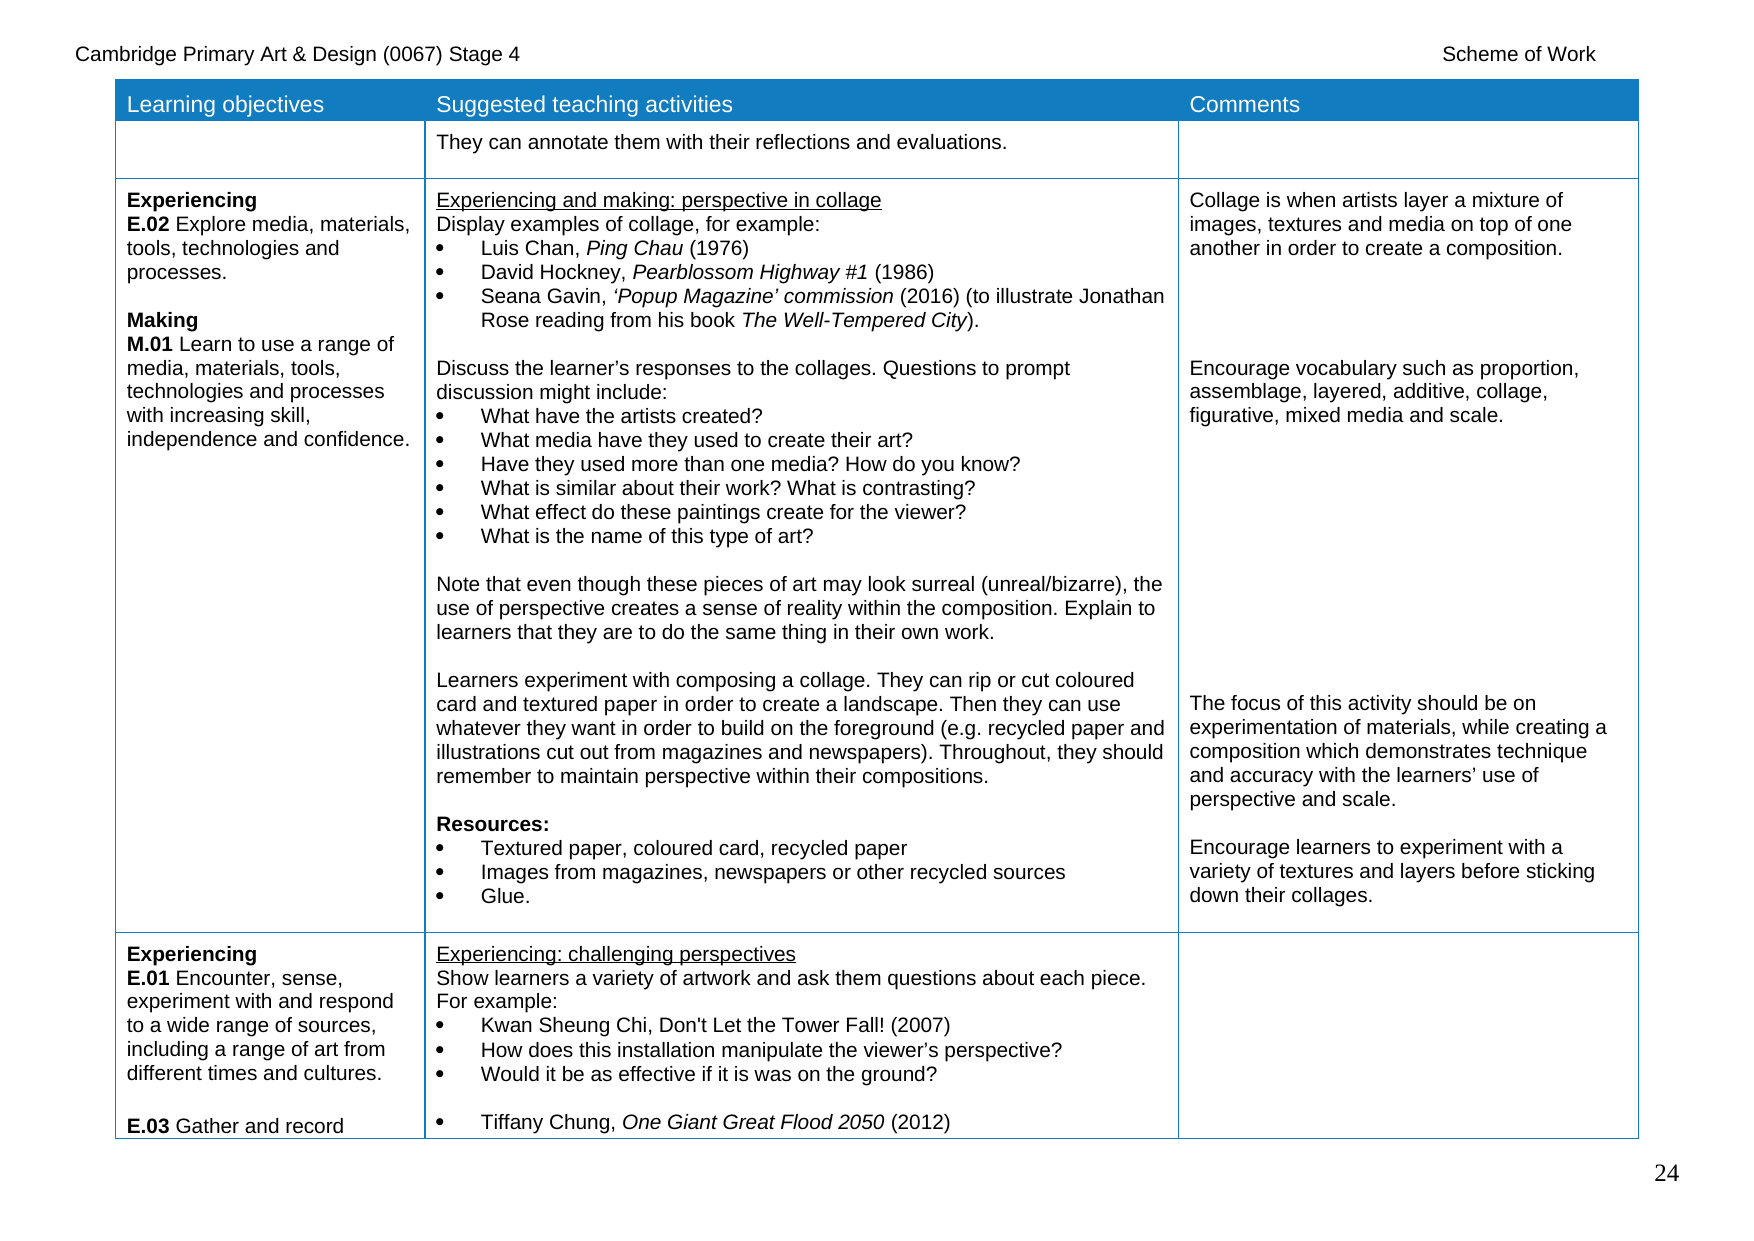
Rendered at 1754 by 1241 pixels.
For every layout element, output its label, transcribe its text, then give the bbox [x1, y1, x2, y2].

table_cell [116, 933, 424, 1138]
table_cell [426, 121, 1178, 178]
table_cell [1179, 121, 1638, 178]
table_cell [116, 121, 424, 178]
table_cell Collage is when artists layer a mixture of images, textures and media on top of one another in order to create a composition. Encourage vocabulary such as proportion, assemblage, layered, additive, collage, figurative, mixed media and scale. The focus of this activity should be on experimentation of materials, while creating a composition which demonstrates technique and accuracy with the learners’ use of perspective and scale. Encourage learners to experiment with a variety of textures and layers before sticking down their collages. [1179, 179, 1638, 932]
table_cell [426, 933, 1178, 1138]
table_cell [1179, 933, 1638, 1138]
table_header Comments [1179, 80, 1638, 120]
table_header Suggested teaching activities [426, 80, 1178, 120]
table_cell Experiencing and making: perspective in collage Display examples of collage, for example: Luis Chan, Ping Chau (1976) David Hockney, Pearblossom Highway #1 (1986) Seana Gavin, ‘Popup Magazine’ commission (2016) (to illustrate Jonathan Rose reading from his book The Well-Tempered City). Discuss the learner’s responses to the collages. Questions to prompt discussion might include: What have the artists created? What media have they used to create their art? Have they used more than one media? How do you know? What is similar about their work? What is contrasting? What effect do these paintings create for the viewer? What is the name of this type of art? Note that even though these pieces of art may look surreal (unreal/bizarre), the use of perspective creates a sense of reality within the composition. Explain to learners that they are to do the same thing in their own work. Learners experiment with composing a collage. They can rip or cut coloured card and textured paper in order to create a landscape. Then they can use whatever they want in order to build on the foreground (e.g. recycled paper and illustrations cut out from magazines and newspapers). Throughout, they should remember to maintain perspective within their compositions. Resources: Textured paper, coloured card, recycled paper Images from magazines, newspapers or other recycled sources Glue. [426, 179, 1178, 932]
table_header Learning objectives [116, 80, 424, 120]
table_cell Experiencing E.02 Explore media, materials, tools, technologies and processes. Making M.01 Learn to use a range of media, materials, tools, technologies and processes with increasing skill, independence and confidence. [116, 179, 424, 932]
